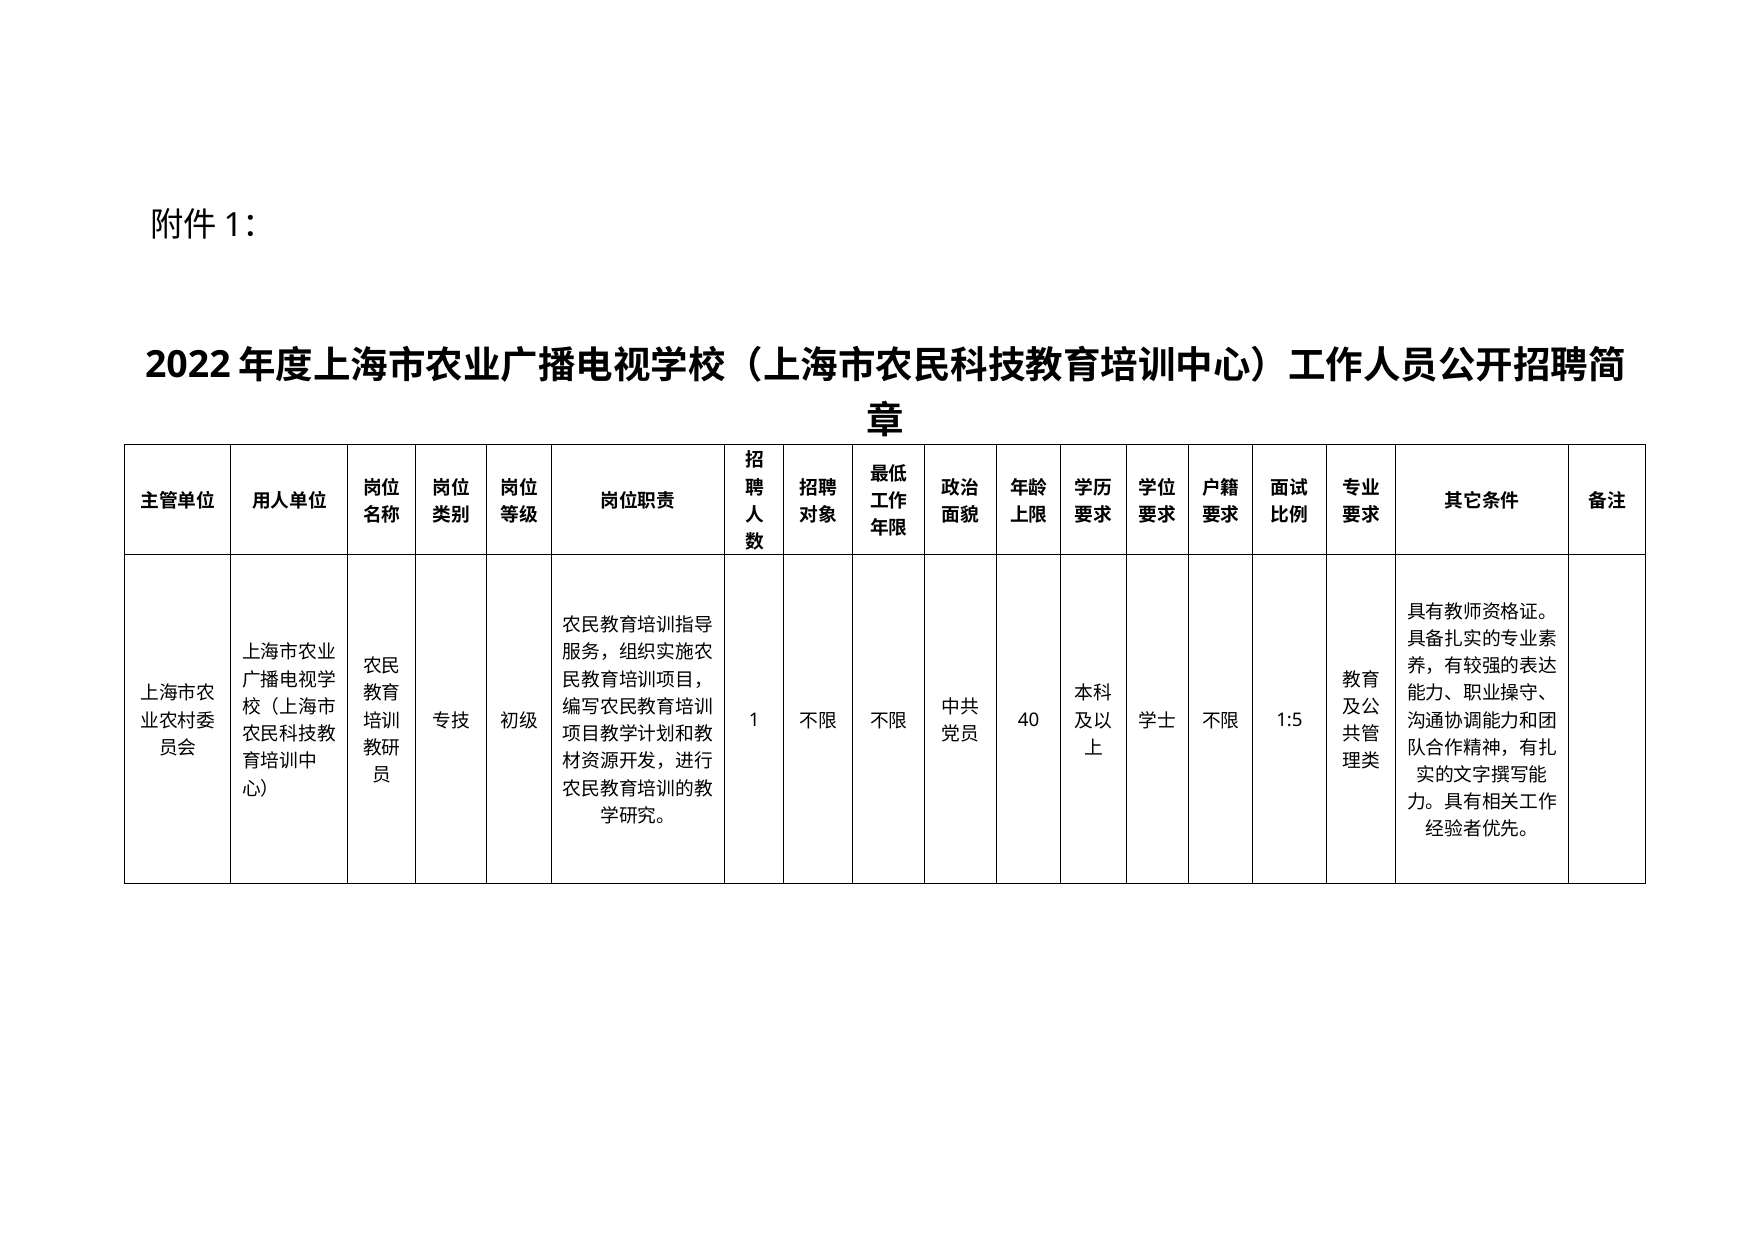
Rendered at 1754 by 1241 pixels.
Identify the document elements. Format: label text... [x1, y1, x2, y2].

table_cell 岗位等级 [487, 445, 551, 554]
table_cell 户籍要求 [1189, 445, 1252, 554]
table_cell 面试比例 [1253, 445, 1326, 554]
table_cell 岗位名称 [348, 445, 415, 554]
table_cell 具有教师资格证。具备扎实的专业素养，有较强的表达能力、职业操守、沟通协调能力和团队合作精神，有扎实的文字撰写能力。具有相关工作经验者优先。 [1396, 555, 1568, 883]
table_cell 不限 [853, 555, 924, 883]
table_cell 1 [725, 555, 783, 883]
table_cell 招聘人数 [725, 445, 783, 554]
table_cell 本科及以上 [1061, 555, 1126, 883]
table_cell 最低工作年限 [853, 445, 924, 554]
table_cell 专业要求 [1327, 445, 1395, 554]
table_cell 专技 [416, 555, 486, 883]
table_cell [1569, 555, 1645, 883]
table_cell 主管单位 [125, 445, 230, 554]
table_header 2022年度上海市农业广播电视学校（上海市农民科技教育培训中心）工作人员公开招聘简章 [125, 335, 1646, 444]
table_cell 上海市农业农村委员会 [125, 555, 230, 883]
table_cell 中共党员 [925, 555, 996, 883]
table_cell 用人单位 [231, 445, 347, 554]
table_cell 1:5 [1253, 555, 1326, 883]
table_cell 年龄上限 [997, 445, 1060, 554]
table_cell 不限 [784, 555, 852, 883]
table_cell 不限 [1189, 555, 1252, 883]
table_cell 岗位职责 [552, 445, 724, 554]
table_cell 教育及公共管理类 [1327, 555, 1395, 883]
table_cell 农民教育培训指导服务，组织实施农民教育培训项目，编写农民教育培训项目教学计划和教材资源开发，进行农民教育培训的教学研究。 [552, 555, 724, 883]
table_cell 学位要求 [1127, 445, 1188, 554]
table_cell 学历要求 [1061, 445, 1126, 554]
table_cell 农民教育培训教研员 [348, 555, 415, 883]
table_cell 上海市农业广播电视学校（上海市农民科技教育培训中心） [231, 555, 347, 883]
table_cell 政治面貌 [925, 445, 996, 554]
table_cell 学士 [1127, 555, 1188, 883]
table_cell 招聘对象 [784, 445, 852, 554]
text 附件1： [150, 198, 1604, 246]
table_cell 备注 [1569, 445, 1645, 554]
table_cell 岗位类别 [416, 445, 486, 554]
table_cell 其它条件 [1396, 445, 1568, 554]
table_cell 40 [997, 555, 1060, 883]
table_cell 初级 [487, 555, 551, 883]
